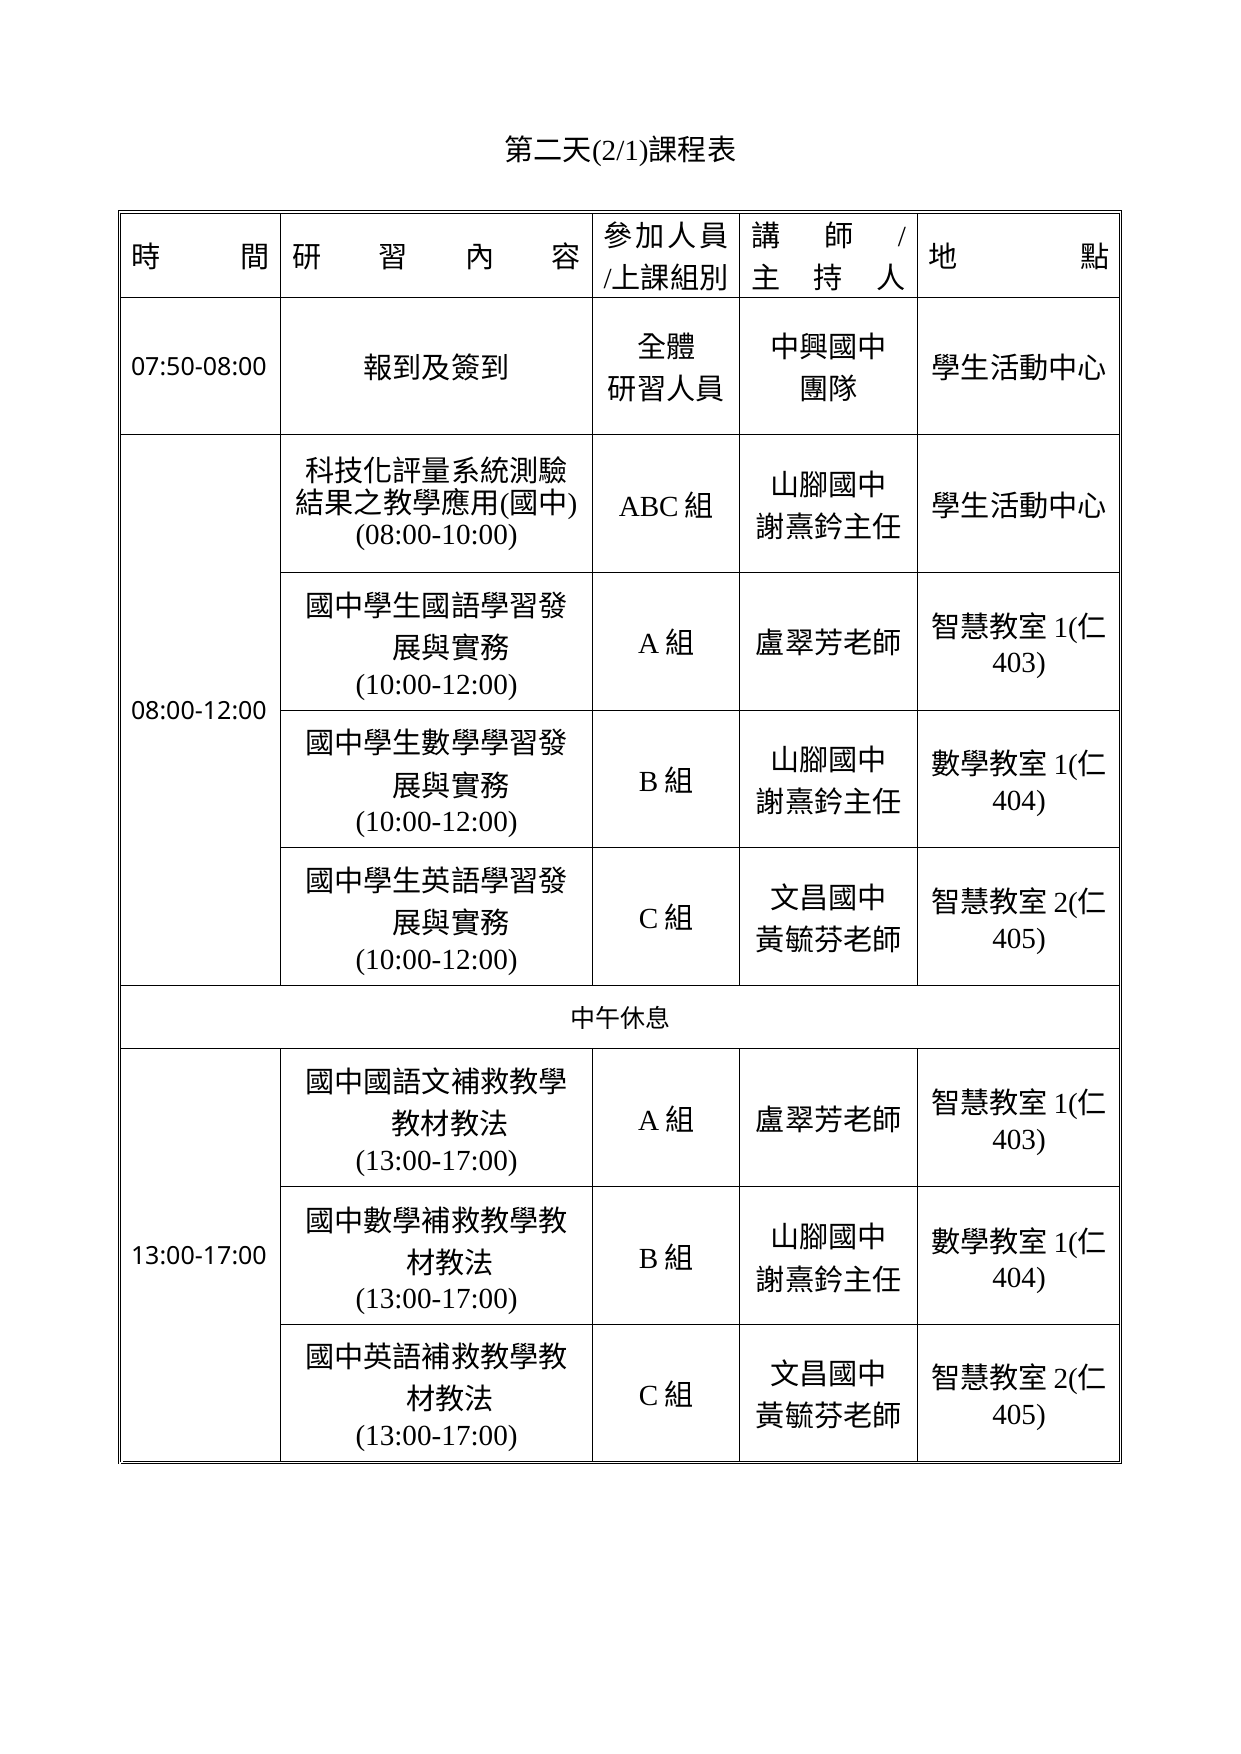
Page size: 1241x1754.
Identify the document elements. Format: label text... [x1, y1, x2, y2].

table_cell 智慧教室2(仁405) [918, 1325, 1119, 1461]
table_cell 數學教室1(仁404) [918, 1187, 1119, 1323]
table_cell 全體 研習人員 [593, 298, 739, 434]
table_cell 學生活動中心 [918, 435, 1119, 572]
table_cell 國中學生數學學習發展與實務 (10:00-12:00) [281, 711, 592, 847]
table_header 地點 [918, 214, 1119, 297]
table_cell 智慧教室1(仁403) [918, 1049, 1119, 1186]
table_cell 08:00-12:00 [121, 435, 280, 985]
table_cell 國中學生國語學習發展與實務 (10:00-12:00) [281, 573, 592, 709]
table_cell 中午休息 [121, 986, 1119, 1048]
table_cell 文昌國中 黃毓芬老師 [740, 848, 917, 985]
table_cell A組 [593, 573, 739, 709]
table_cell 文昌國中 黃毓芬老師 [740, 1325, 917, 1461]
table_cell C組 [593, 848, 739, 985]
table_cell 國中學生英語學習發展與實務 (10:00-12:00) [281, 848, 592, 985]
table_cell 國中國語文補救教學教材教法 (13:00-17:00) [281, 1049, 592, 1186]
table_cell 盧翠芳老師 [740, 573, 917, 709]
table_cell 學生活動中心 [918, 298, 1119, 434]
table_cell ABC組 [593, 435, 739, 572]
table_header 講師/ 主持人 [740, 214, 917, 297]
table_cell 數學教室1(仁404) [918, 711, 1119, 847]
table_cell 山腳國中 謝熹鈐主任 [740, 1187, 917, 1323]
table_cell 科技化評量系統測驗結果之教學應用(國中) (08:00-10:00) [281, 435, 592, 572]
table_cell 盧翠芳老師 [740, 1049, 917, 1186]
table_header 時間 [121, 214, 280, 297]
text 第二天(2/1)課程表 [118, 127, 1122, 169]
table_header 參加人員 /上課組別 [593, 214, 739, 297]
table_cell 山腳國中 謝熹鈐主任 [740, 435, 917, 572]
table_cell 13:00-17:00 [121, 1049, 280, 1461]
table_cell A組 [593, 1049, 739, 1186]
table_cell 智慧教室2(仁405) [918, 848, 1119, 985]
table_cell B組 [593, 711, 739, 847]
table_cell 國中數學補救教學教材教法 (13:00-17:00) [281, 1187, 592, 1323]
table_cell 07:50-08:00 [121, 298, 280, 434]
table_cell 智慧教室1(仁403) [918, 573, 1119, 709]
table_cell 報到及簽到 [281, 298, 592, 434]
table_cell C組 [593, 1325, 739, 1461]
table_cell 山腳國中 謝熹鈐主任 [740, 711, 917, 847]
table_cell 中興國中 團隊 [740, 298, 917, 434]
table_cell B組 [593, 1187, 739, 1323]
table_cell 國中英語補救教學教材教法 (13:00-17:00) [281, 1325, 592, 1461]
table_header 研習內容 [281, 214, 592, 297]
